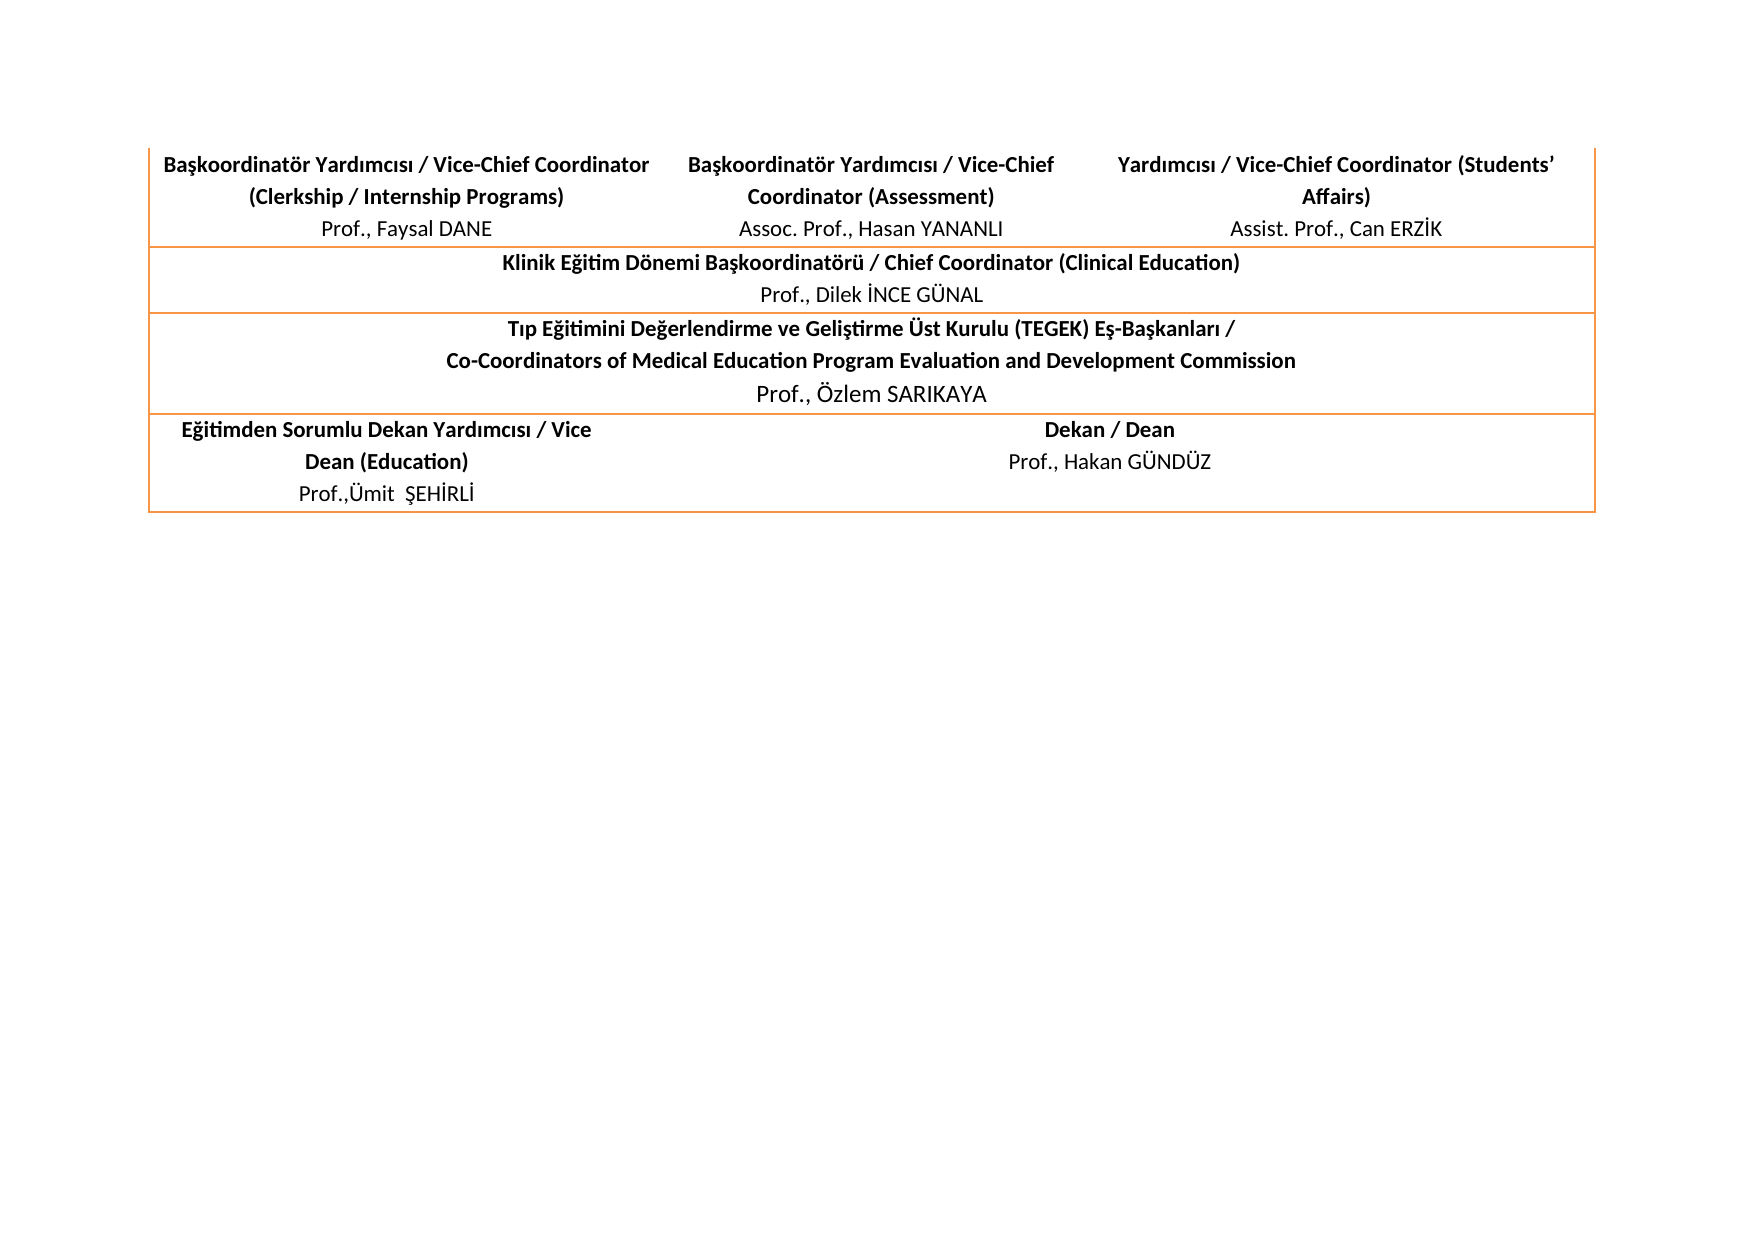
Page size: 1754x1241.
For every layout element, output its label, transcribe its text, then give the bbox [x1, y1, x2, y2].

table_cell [150, 148, 664, 246]
table_cell Klinik Eğitim Dönemi Başkoordinatörü / Chief Coordinator (Clinical Education) Prof., Dilek İNCE GÜNAL [150, 248, 1594, 312]
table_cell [1078, 148, 1594, 246]
table_cell Dekan / Dean Prof., Hakan GÜNDÜZ [625, 415, 1594, 511]
table_cell Eğitimden Sorumlu Dekan Yardımcısı / Vice Dean (Education) Prof.,Ümit ŞEHİRLİ [150, 415, 625, 511]
table_cell Tıp Eğitimini Değerlendirme ve Geliştirme Üst Kurulu (TEGEK) Eş-Başkanları / Co-Coordinators of Medical Education Program Evaluation and Development Commission Prof., Özlem SARIKAYA [150, 314, 1594, 413]
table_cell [664, 148, 1078, 246]
